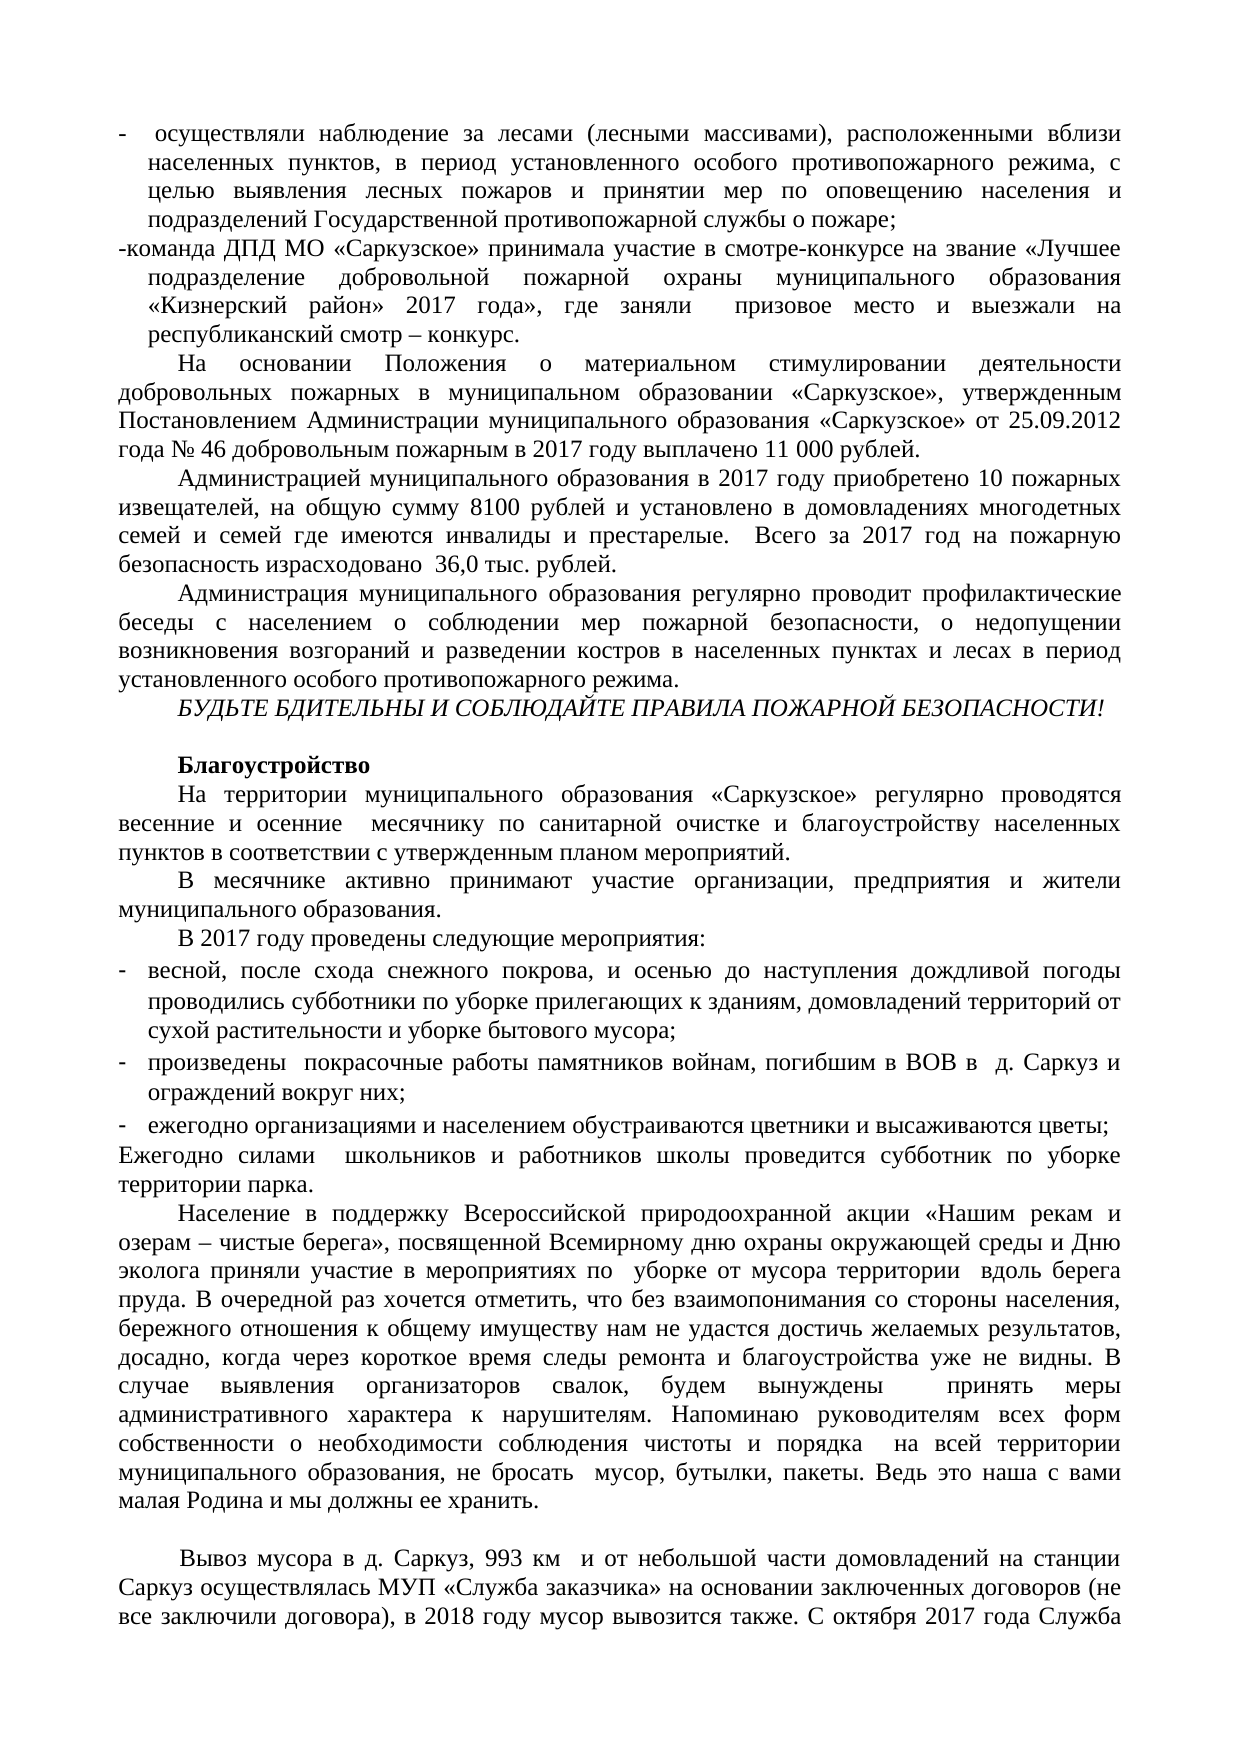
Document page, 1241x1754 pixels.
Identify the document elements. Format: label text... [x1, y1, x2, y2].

text Благоустройство [118, 751, 1122, 779]
list произведены покрасочные работы памятников войнам, погибшим в ВОВ в д. Саркуз и ограждений вокруг них; [118, 1043, 1122, 1106]
text На основании Положения о материальном стимулировании деятельности добровольных пожарных в муниципальном образовании «Саркузское», утвержденным Постановлением Администрации муниципального образования «Саркузское» от 25.09.2012 года № 46 добровольным пожарным в 2017 году выплачено 11 000 рублей. [118, 348, 1122, 463]
text В 2017 году проведены следующие мероприятия: [118, 923, 1122, 952]
text БУДЬТЕ БДИТЕЛЬНЫ И СОБЛЮДАЙТЕ ПРАВИЛА ПОЖАРНОЙ БЕЗОПАСНОСТИ! [118, 693, 1122, 722]
text На территории муниципального образования «Саркузское» регулярно проводятся весенние и осенние месячнику по санитарной очистке и благоустройству населенных пунктов в соответствии с утвержденным планом мероприятий. [118, 779, 1122, 866]
text Администрацией муниципального образования в 2017 году приобретено 10 пожарных извещателей, на общую сумму 8100 рублей и установлено в домовладениях многодетных семей и семей где имеются инвалиды и престарелые. Всего за 2017 год на пожарную безопасность израсходовано 36,0 тыс. рублей. [118, 463, 1122, 578]
text - осуществляли наблюдение за лесами (лесными массивами), расположенными вблизи населенных пунктов, в период установленного особого противопожарного режима, с целью выявления лесных пожаров и принятии мер по оповещению населения и подразделений Государственной противопожарной службы о пожаре; [118, 118, 1122, 233]
text Ежегодно силами школьников и работников школы проведится субботник по уборке территории парка. [118, 1140, 1122, 1198]
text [118, 1543, 1122, 1629]
text Администрация муниципального образования регулярно проводит профилактические беседы с населением о соблюдении мер пожарной безопасности, о недопущении возникновения возгораний и разведении костров в населенных пунктах и лесах в период установленного особого противопожарного режима. [118, 578, 1122, 693]
list весной, после схода снежного покрова, и осенью до наступления дождливой погоды проводились субботники по уборке прилегающих к зданиям, домовладений территорий от сухой растительности и уборке бытового мусора; [118, 952, 1122, 1043]
list ежегодно организациями и населением обустраиваются цветники и высаживаются цветы; [118, 1106, 1122, 1140]
text В месячнике активно принимают участие организации, предприятия и жители муниципального образования. [118, 866, 1122, 923]
text Население в поддержку Всероссийской природоохранной акции «Нашим рекам и озерам – чистые берега», посвященной Всемирному дню охраны окружающей среды и Дню эколога приняли участие в мероприятиях по уборке от мусора территории вдоль берега пруда. В очередной раз хочется отметить, что без взаимопонимания со стороны населения, бережного отношения к общему имуществу нам не удастся достичь желаемых результатов, досадно, когда через короткое время следы ремонта и благоустройства уже не видны. В случае выявления организаторов свалок, будем вынуждены принять меры административного характера к нарушителям. Напоминаю руководителям всех форм собственности о необходимости соблюдения чистоты и порядка на всей территории муниципального образования, не бросать мусор, бутылки, пакеты. Ведь это наша с вами малая Родина и мы должны ее хранить. [118, 1198, 1122, 1514]
text -команда ДПД МО «Саркузское» принимала участие в смотре-конкурсе на звание «Лучшее подразделение добровольной пожарной охраны муниципального образования «Кизнерский район» 2017 года», где заняли призовое место и выезжали на республиканский смотр – конкурс. [118, 233, 1122, 348]
